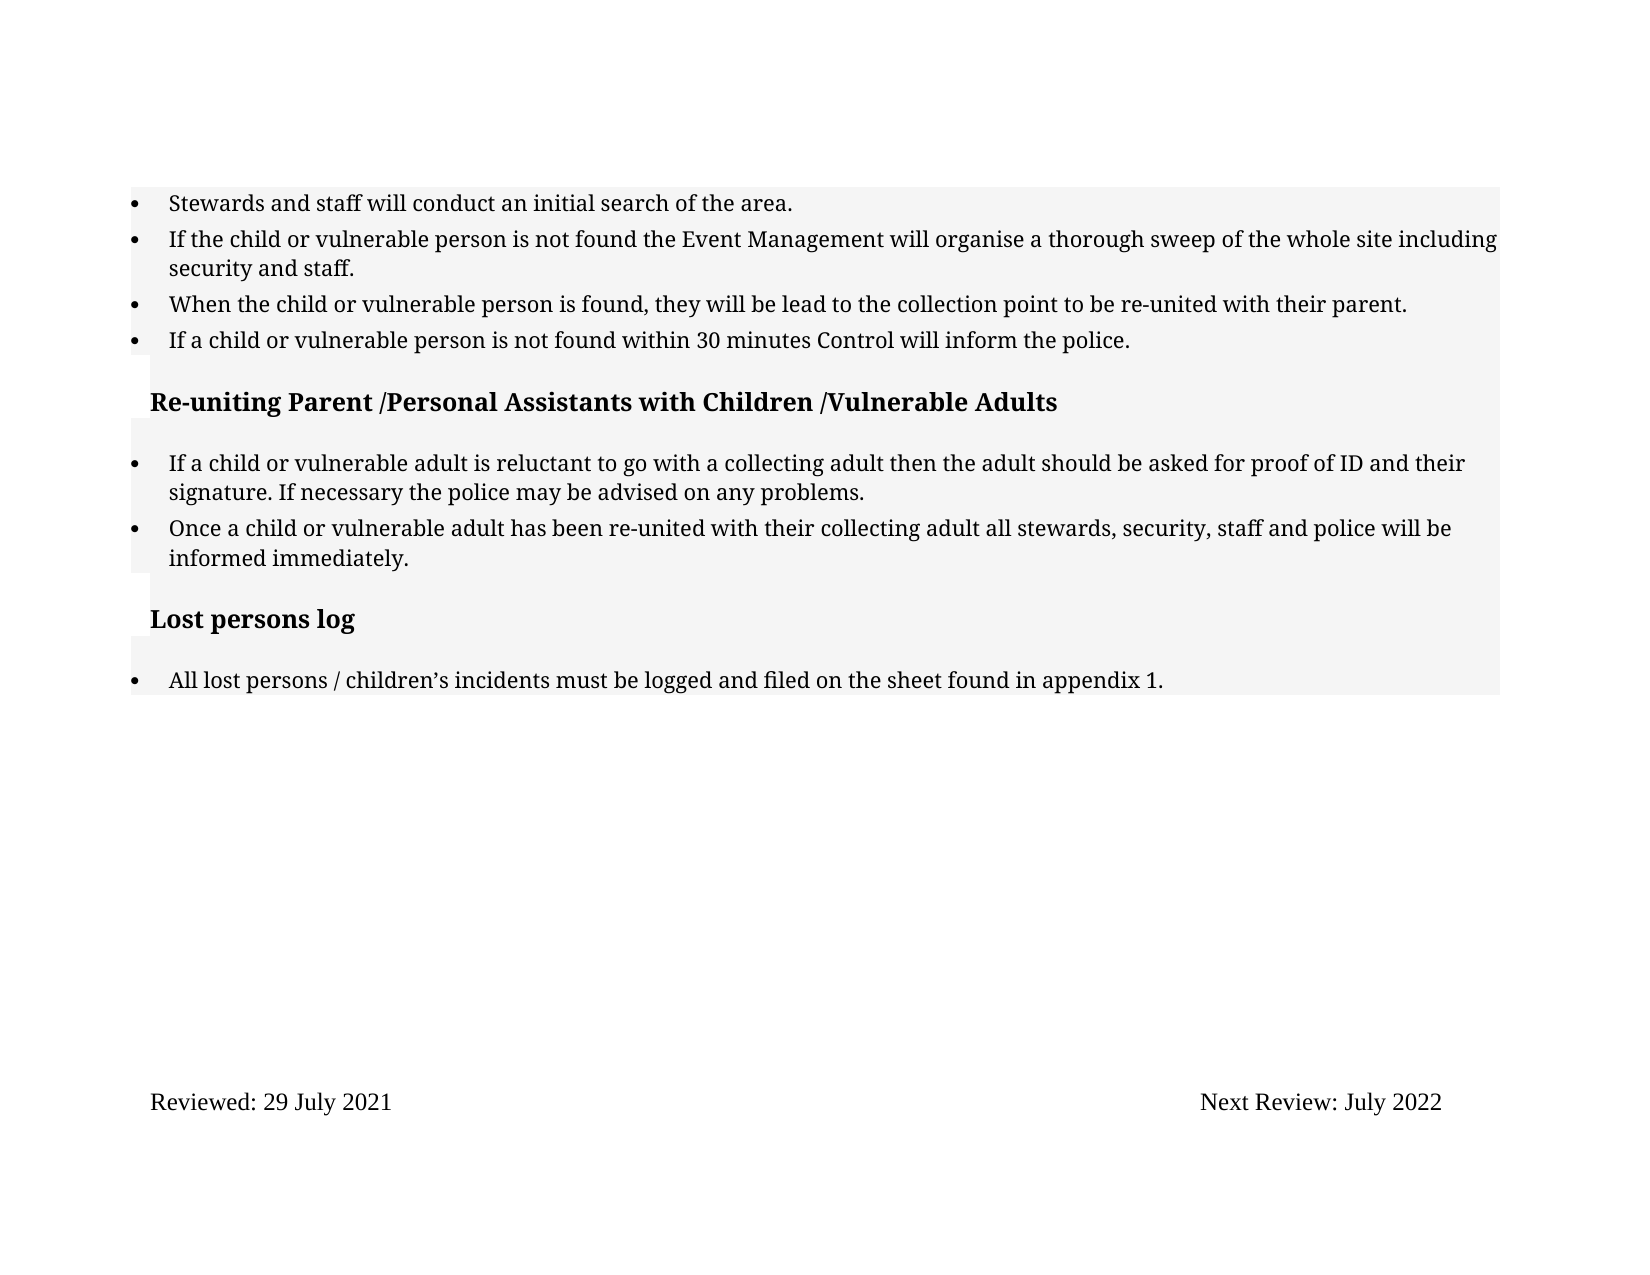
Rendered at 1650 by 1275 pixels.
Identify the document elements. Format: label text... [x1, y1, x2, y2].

list If the child or vulnerable person is not found the Event Management will organise a thorough sweep of the whole site including security and staff. [131, 223, 1500, 283]
list If a child or vulnerable person is not found within 30 minutes Control will inform the police. [131, 325, 1500, 355]
text Re-uniting Parent /Personal Assistants with Children /Vulnerable Adults [150, 384, 1500, 418]
text Lost persons log [150, 602, 1500, 636]
list When the child or vulnerable person is found, they will be lead to the collection point to be re-united with their parent. [131, 289, 1500, 319]
list If a child or vulnerable adult is reluctant to go with a collecting adult then the adult should be asked for proof of ID and their signature. If necessary the police may be advised on any problems. [131, 448, 1500, 507]
list All lost persons / children’s incidents must be logged and filed on the sheet found in appendix 1. [131, 665, 1500, 695]
list Stewards and staff will conduct an initial search of the area. [131, 187, 1500, 217]
list Once a child or vulnerable adult has been re-united with their collecting adult all stewards, security, staff and police will be informed immediately. [131, 513, 1500, 573]
